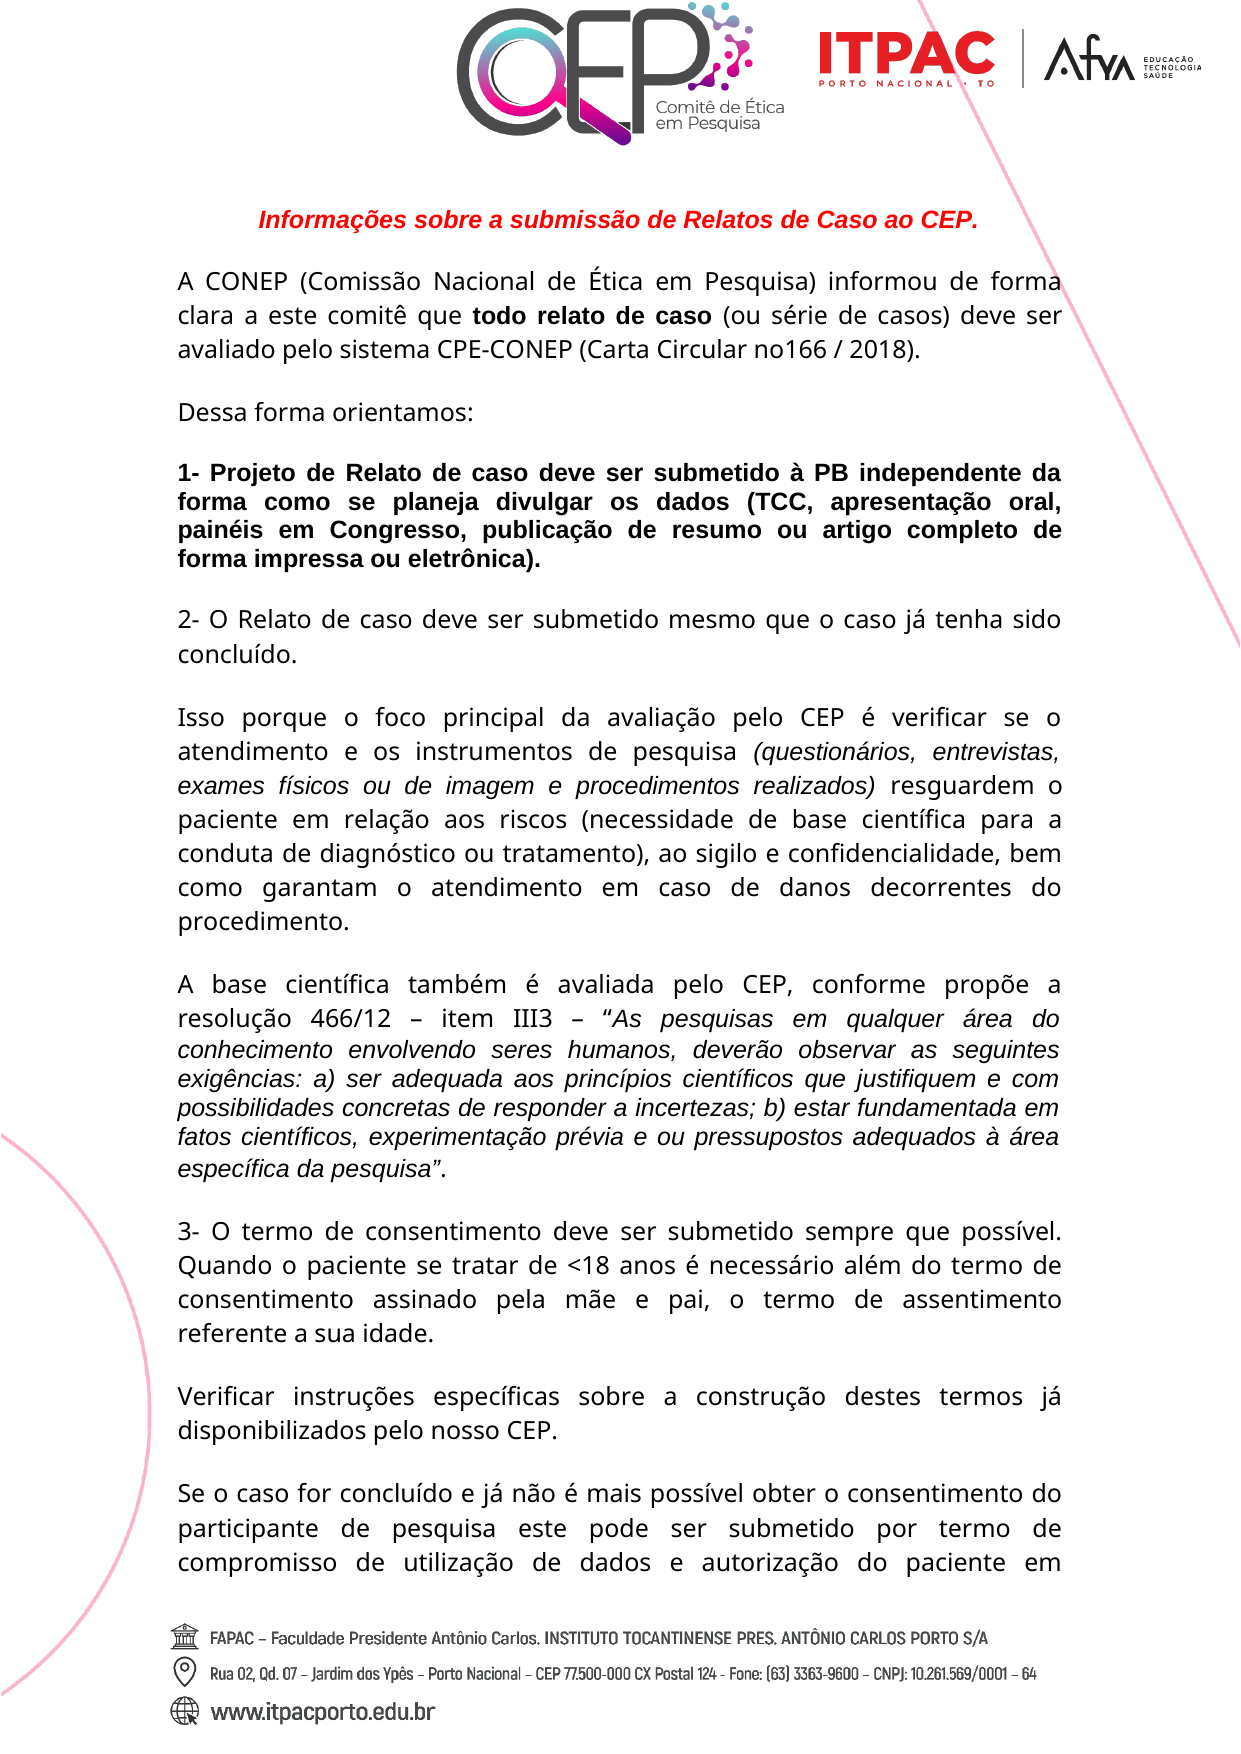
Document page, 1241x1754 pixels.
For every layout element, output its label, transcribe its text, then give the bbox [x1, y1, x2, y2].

text 3- O termo de consentimento deve ser submetido sempre que possível. Quando o paciente se tratar de <18 anos é necessário além do termo de consentimento assinado pela mãe e pai, o termo de assentimento referente a sua idade. [177, 1213, 1063, 1350]
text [177, 1476, 1063, 1578]
text Dessa forma orientamos: [177, 395, 1063, 429]
picture [1, 0, 1241, 1752]
text A base científica também é avaliada pelo CEP, conforme propõe a resolução 466/12 – item III3 – “As pesquisas em qualquer área do conhecimento envolvendo seres humanos, deverão observar as seguintes exigências: a) ser adequada aos princípios científicos que justifiquem e com possibilidades concretas de responder a incertezas; b) estar fundamentada em fatos científicos, experimentação prévia e ou pressupostos adequados à área específica da pesquisa”. [177, 967, 1063, 1184]
text Isso porque o foco principal da avaliação pelo CEP é verificar se o atendimento e os instrumentos de pesquisa (questionários, entrevistas, exames físicos ou de imagem e procedimentos realizados) resguardem o paciente em relação aos riscos (necessidade de base científica para a conduta de diagnóstico ou tratamento), ao sigilo e confidencialidade, bem como garantam o atendimento em caso de danos decorrentes do procedimento. [177, 699, 1063, 938]
text Verificar instruções específicas sobre a construção destes termos já disponibilizados pelo nosso CEP. [177, 1379, 1063, 1447]
text 1- Projeto de Relato de caso deve ser submetido à PB independente da forma como se planeja divulgar os dados (TCC, apresentação oral, painéis em Congresso, publicação de resumo ou artigo completo de forma impressa ou eletrônica). [177, 458, 1063, 573]
text 2- O Relato de caso deve ser submetido mesmo que o caso já tenha sido concluído. [177, 602, 1063, 670]
text Informações sobre a submissão de Relatos de Caso ao CEP. [177, 206, 1063, 234]
text A CONEP (Comissão Nacional de Ética em Pesquisa) informou de forma clara a este comitê que todo relato de caso (ou série de casos) deve ser avaliado pelo sistema CPE-CONEP (Carta Circular no166 / 2018). [177, 263, 1063, 366]
